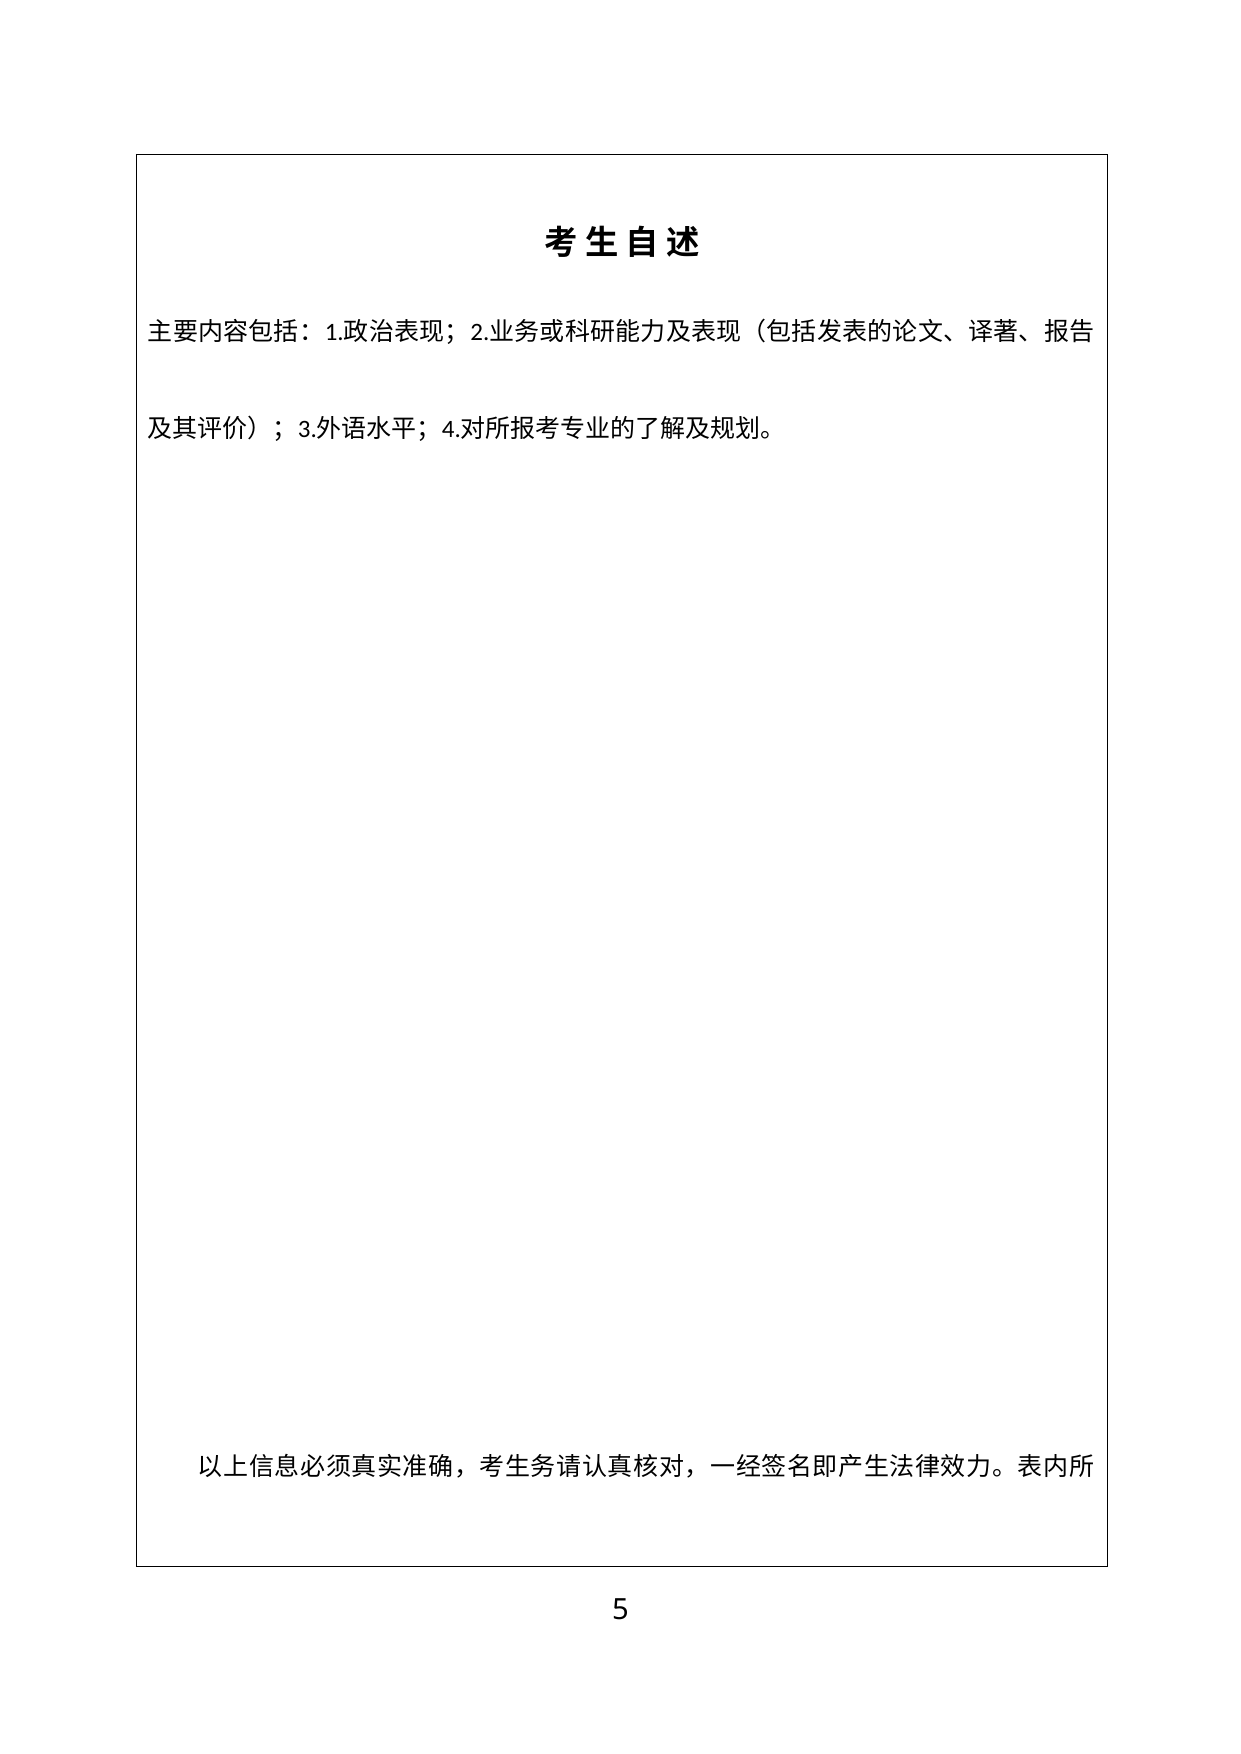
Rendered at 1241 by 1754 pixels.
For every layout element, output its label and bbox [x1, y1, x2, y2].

table_cell [137, 155, 1107, 1566]
